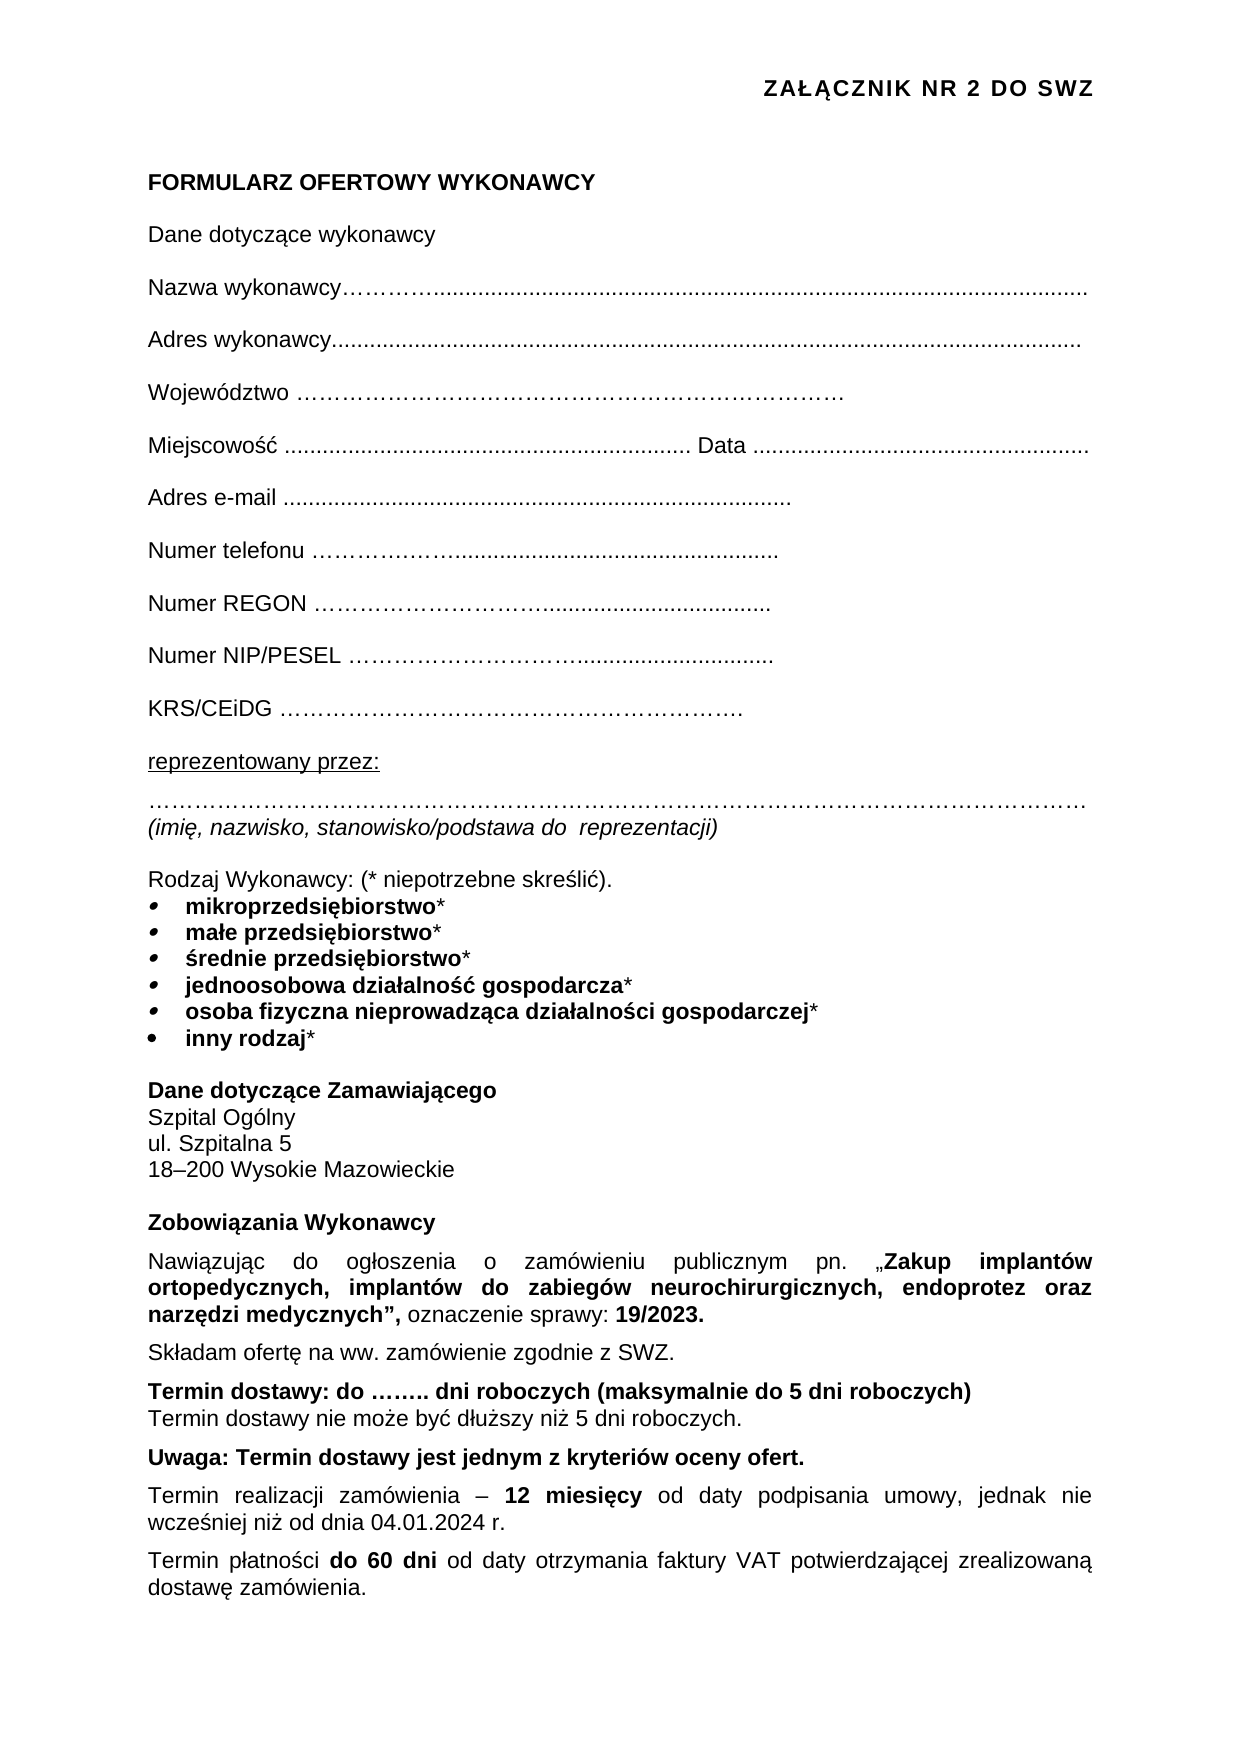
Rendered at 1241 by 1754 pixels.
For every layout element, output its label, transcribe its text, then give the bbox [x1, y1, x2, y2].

text Miejscowość ................................................................ Data ..................................................... [148, 432, 1092, 458]
text Nawiązując do ogłoszenia o zamówieniu publicznym pn. „Zakup implantów ortopedycznych, implantów do zabiegów neurochirurgicznych, endoprotez oraz narzędzi medycznych”, oznaczenie sprawy: 19/2023. [148, 1248, 1092, 1327]
list małe przedsiębiorstwo* [148, 919, 1092, 945]
text (imię, nazwisko, stanowisko/podstawa do reprezentacji) [148, 814, 1092, 840]
list średnie przedsiębiorstwo* [148, 945, 1092, 972]
text Numer NIP/PESEL …………………………............................... [148, 642, 1092, 669]
text Numer telefonu ………….……................................................... [148, 537, 1092, 563]
text …………………………………………………………………………………………………………… [148, 787, 1092, 814]
text ZAŁĄCZNIK NR 2 DO SWZ [148, 75, 1092, 101]
text Termin realizacji zamówienia – 12 miesięcy od daty podpisania umowy, jednak nie wcześniej niż od dnia 04.01.2024 r. [148, 1482, 1092, 1535]
text Adres e-mail ................................................................................ [148, 484, 1092, 511]
text Uwaga: Termin dostawy jest jednym z kryteriów oceny ofert. [148, 1443, 1092, 1470]
text Składam ofertę na ww. zamówienie zgodnie z SWZ. [148, 1339, 1092, 1366]
text ul. Szpitalna 5 [148, 1130, 1092, 1156]
text Województwo ……………………………………………………………… [148, 379, 1092, 405]
list mikroprzedsiębiorstwo* [148, 893, 1092, 919]
text 18–200 Wysokie Mazowieckie [148, 1156, 1092, 1183]
text Adres wykonawcy...................................................................................................................... [148, 326, 1092, 352]
text Szpital Ogólny [148, 1103, 1092, 1130]
text reprezentowany przez: [148, 748, 1092, 774]
text Termin płatności do 60 dni od daty otrzymania faktury VAT potwierdzającej zrealizowaną dostawę zamówienia. [148, 1547, 1092, 1600]
text Termin dostawy: do …….. dni roboczych (maksymalnie do 5 dni roboczych) [148, 1378, 1092, 1404]
text Numer REGON ………………………….................................... [148, 590, 1092, 616]
list jednoosobowa działalność gospodarcza* [148, 972, 1092, 998]
list osoba fizyczna nieprowadząca działalności gospodarczej* [148, 998, 1092, 1024]
text Dane dotyczące wykonawcy [148, 221, 1092, 247]
text Dane dotyczące Zamawiającego [148, 1077, 1092, 1103]
text Rodzaj Wykonawcy: (* niepotrzebne skreślić). [148, 866, 1092, 893]
text Zobowiązania Wykonawcy [148, 1209, 1092, 1235]
text FORMULARZ OFERTOWY WYKONAWCY [148, 169, 1092, 196]
text Nazwa wykonawcy…………....................................................................................................... [148, 273, 1092, 300]
text Termin dostawy nie może być dłuższy niż 5 dni roboczych. [148, 1404, 1092, 1431]
text KRS/CEiDG ……………………………………………………. [148, 695, 1092, 721]
list inny rodzaj* [148, 1024, 1092, 1051]
